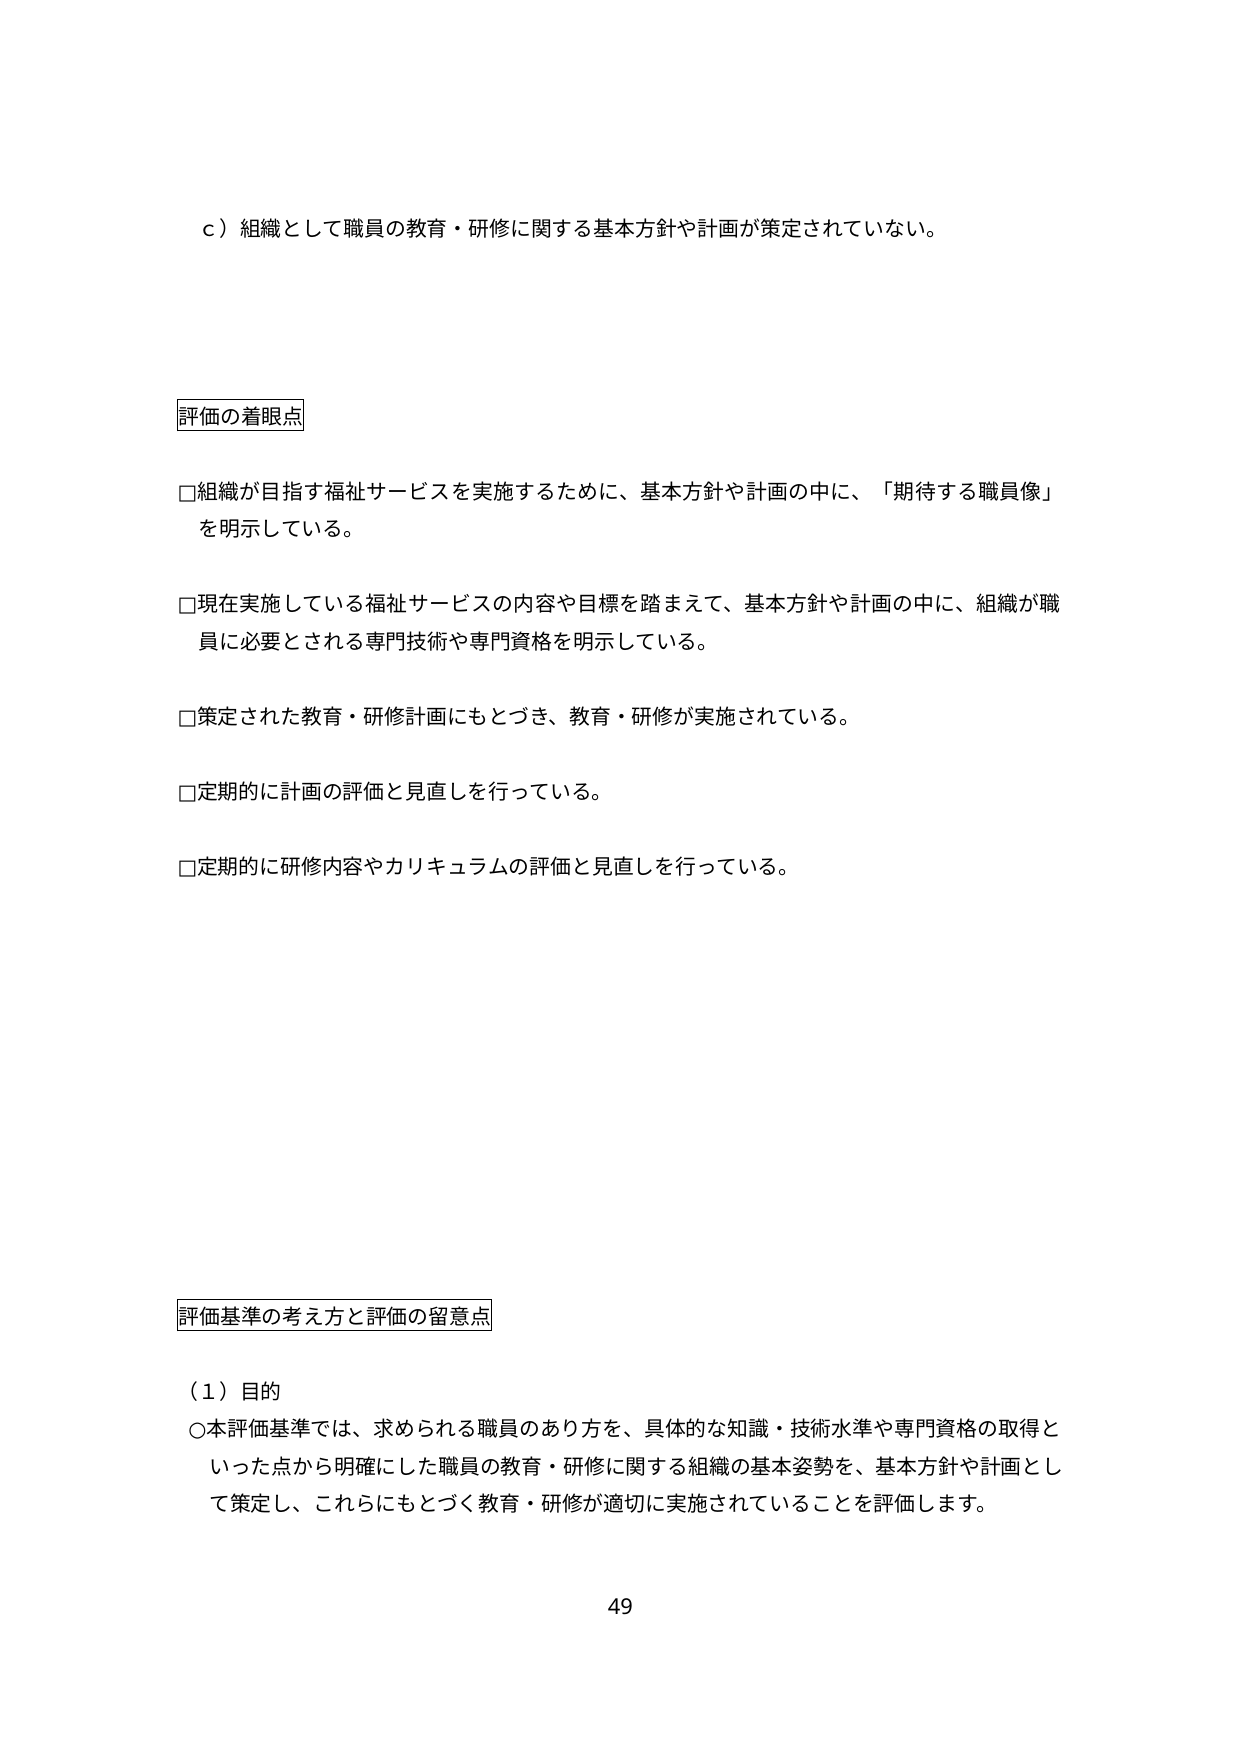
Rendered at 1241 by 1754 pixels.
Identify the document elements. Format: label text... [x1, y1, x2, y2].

text ○本評価基準では、求められる職員のあり方を、具体的な知識・技術水準や専門資格の取得といった点から明確にした職員の教育・研修に関する組織の基本姿勢を、基本方針や計画として策定し、これらにもとづく教育・研修が適切に実施されていることを評価します。 [188, 1409, 1063, 1521]
text 評価の着眼点 [177, 396, 1063, 434]
text □定期的に研修内容やカリキュラムの評価と見直しを行っている。 [177, 846, 1063, 884]
text □策定された教育・研修計画にもとづき、教育・研修が実施されている。 [177, 696, 1063, 734]
text （１）目的 [177, 1371, 1063, 1409]
text 評価基準の考え方と評価の留意点 [177, 1296, 1063, 1334]
text □組織が目指す福祉サービスを実施するために、基本方針や計画の中に、「期待する職員像」を明示している。 [177, 471, 1063, 546]
text ｃ）組織として職員の教育・研修に関する基本方針や計画が策定されていない。 [177, 209, 1063, 246]
text □現在実施している福祉サービスの内容や目標を踏まえて、基本方針や計画の中に、組織が職員に必要とされる専門技術や専門資格を明示している。 [177, 584, 1063, 659]
text □定期的に計画の評価と見直しを行っている。 [177, 771, 1063, 809]
